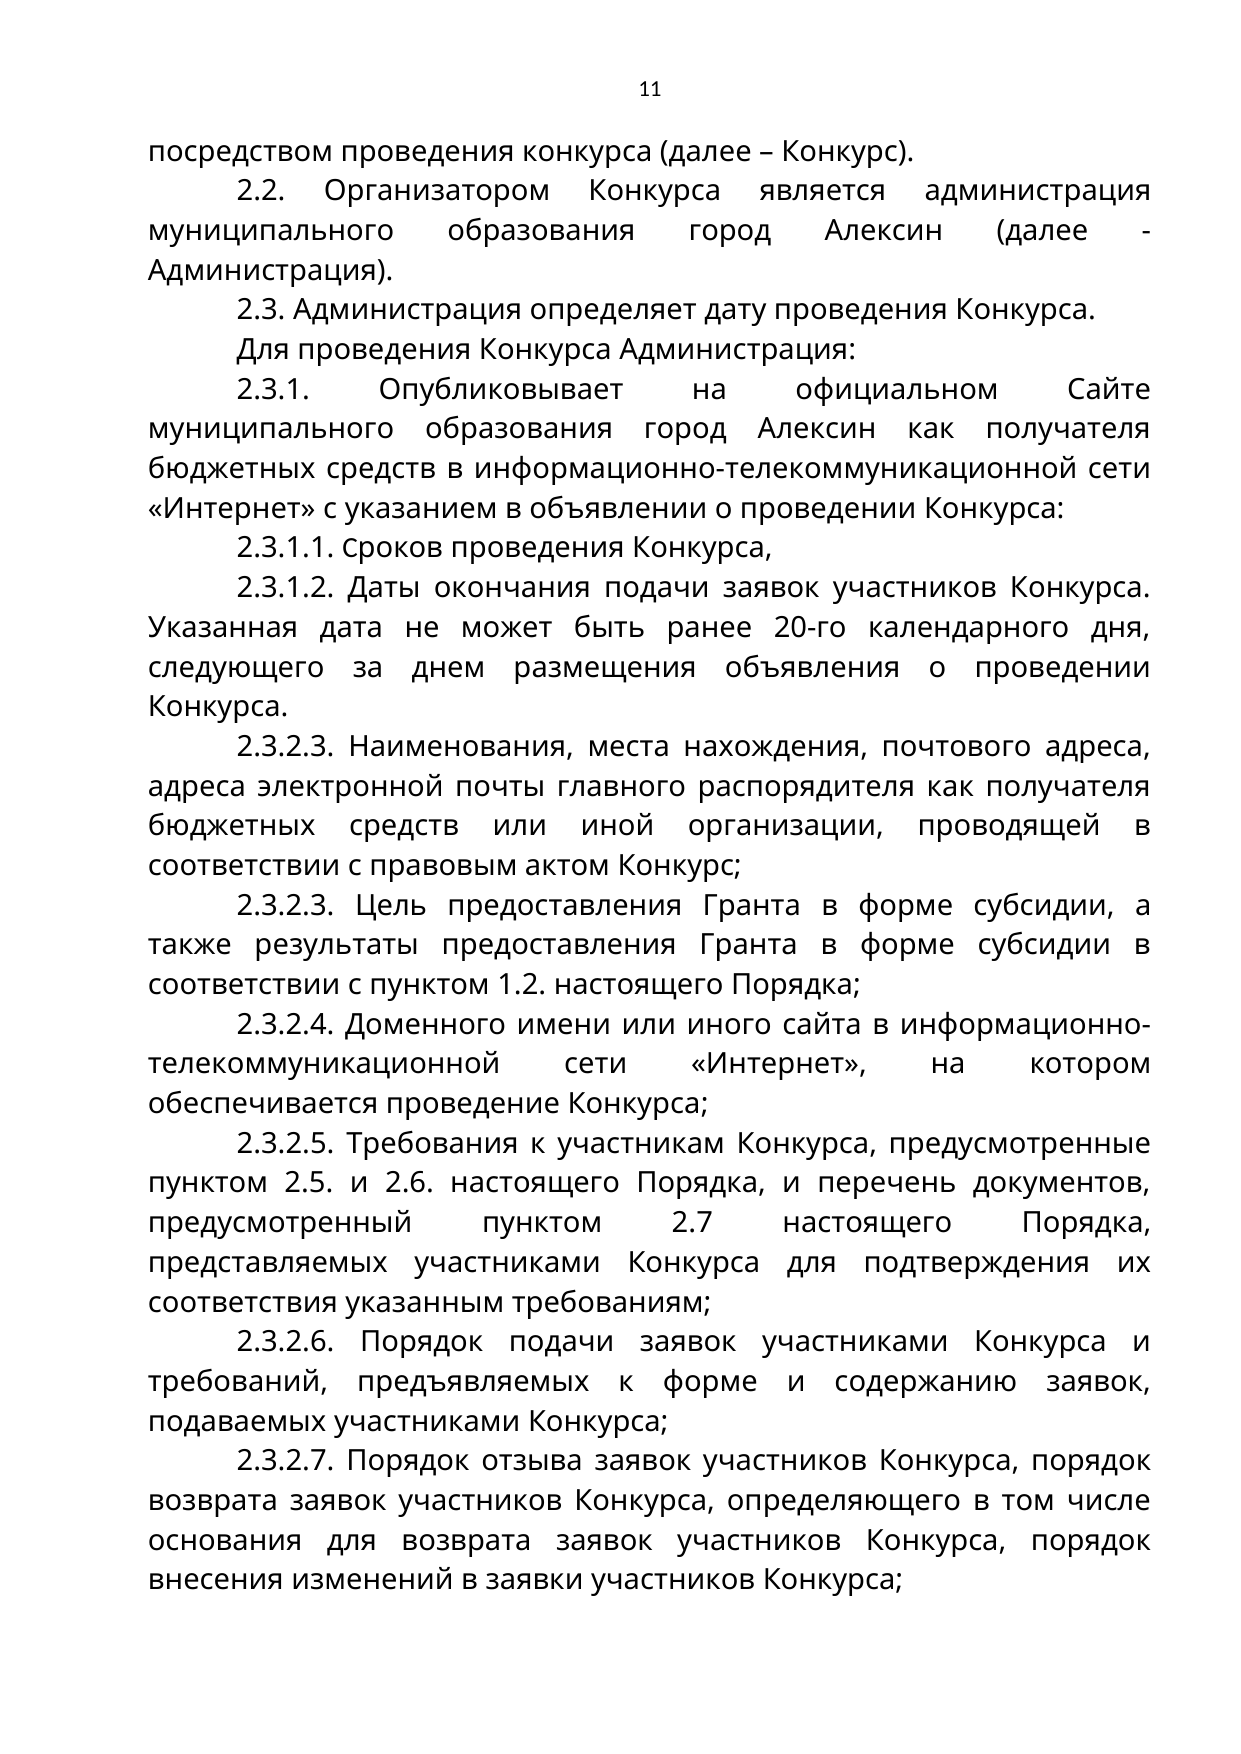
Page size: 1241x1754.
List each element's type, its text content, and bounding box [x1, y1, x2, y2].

text Для проведения Конкурса Администрация: [148, 328, 1152, 368]
text 2.3.1.1. Сроков проведения Конкурса, [148, 527, 1152, 566]
text 2.2. Организатором Конкурса является администрация муниципального образования город Алексин (далее - Администрация). [148, 169, 1152, 289]
text 2.3. Администрация определяет дату проведения Конкурса. [148, 289, 1152, 328]
text 2.3.2.4. Доменного имени или иного сайта в информационно-телекоммуникационной сети «Интернет», на котором обеспечивается проведение Конкурса; [148, 1003, 1152, 1122]
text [148, 130, 1152, 169]
text 2.3.2.5. Требования к участникам Конкурса, предусмотренные пунктом 2.5. и 2.6. настоящего Порядка, и перечень документов, предусмотренный пунктом 2.7 настоящего Порядка, представляемых участниками Конкурса для подтверждения их соответствия указанным требованиям; [148, 1122, 1152, 1321]
text 2.3.2.3. Цель предоставления Гранта в форме субсидии, а также результаты предоставления Гранта в форме субсидии в соответствии с пунктом 1.2. настоящего Порядка; [148, 884, 1152, 1003]
text 2.3.1.2. Даты окончания подачи заявок участников Конкурса. Указанная дата не может быть ранее 20-го календарного дня, следующего за днем размещения объявления о проведении Конкурса. [148, 566, 1152, 725]
text 2.3.1. Опубликовывает на официальном Сайте муниципального образования город Алексин как получателя бюджетных средств в информационно-телекоммуникационной сети «Интернет» с указанием в объявлении о проведении Конкурса: [148, 368, 1152, 527]
text 2.3.2.6. Порядок подачи заявок участниками Конкурса и требований, предъявляемых к форме и содержанию заявок, подаваемых участниками Конкурса; [148, 1321, 1152, 1439]
text 2.3.2.3. Наименования, места нахождения, почтового адреса, адреса электронной почты главного распорядителя как получателя бюджетных средств или иной организации, проводящей в соответствии с правовым актом Конкурс; [148, 725, 1152, 884]
text 2.3.2.7. Порядок отзыва заявок участников Конкурса, порядок возврата заявок участников Конкурса, определяющего в том числе основания для возврата заявок участников Конкурса, порядок внесения изменений в заявки участников Конкурса; [148, 1439, 1152, 1598]
